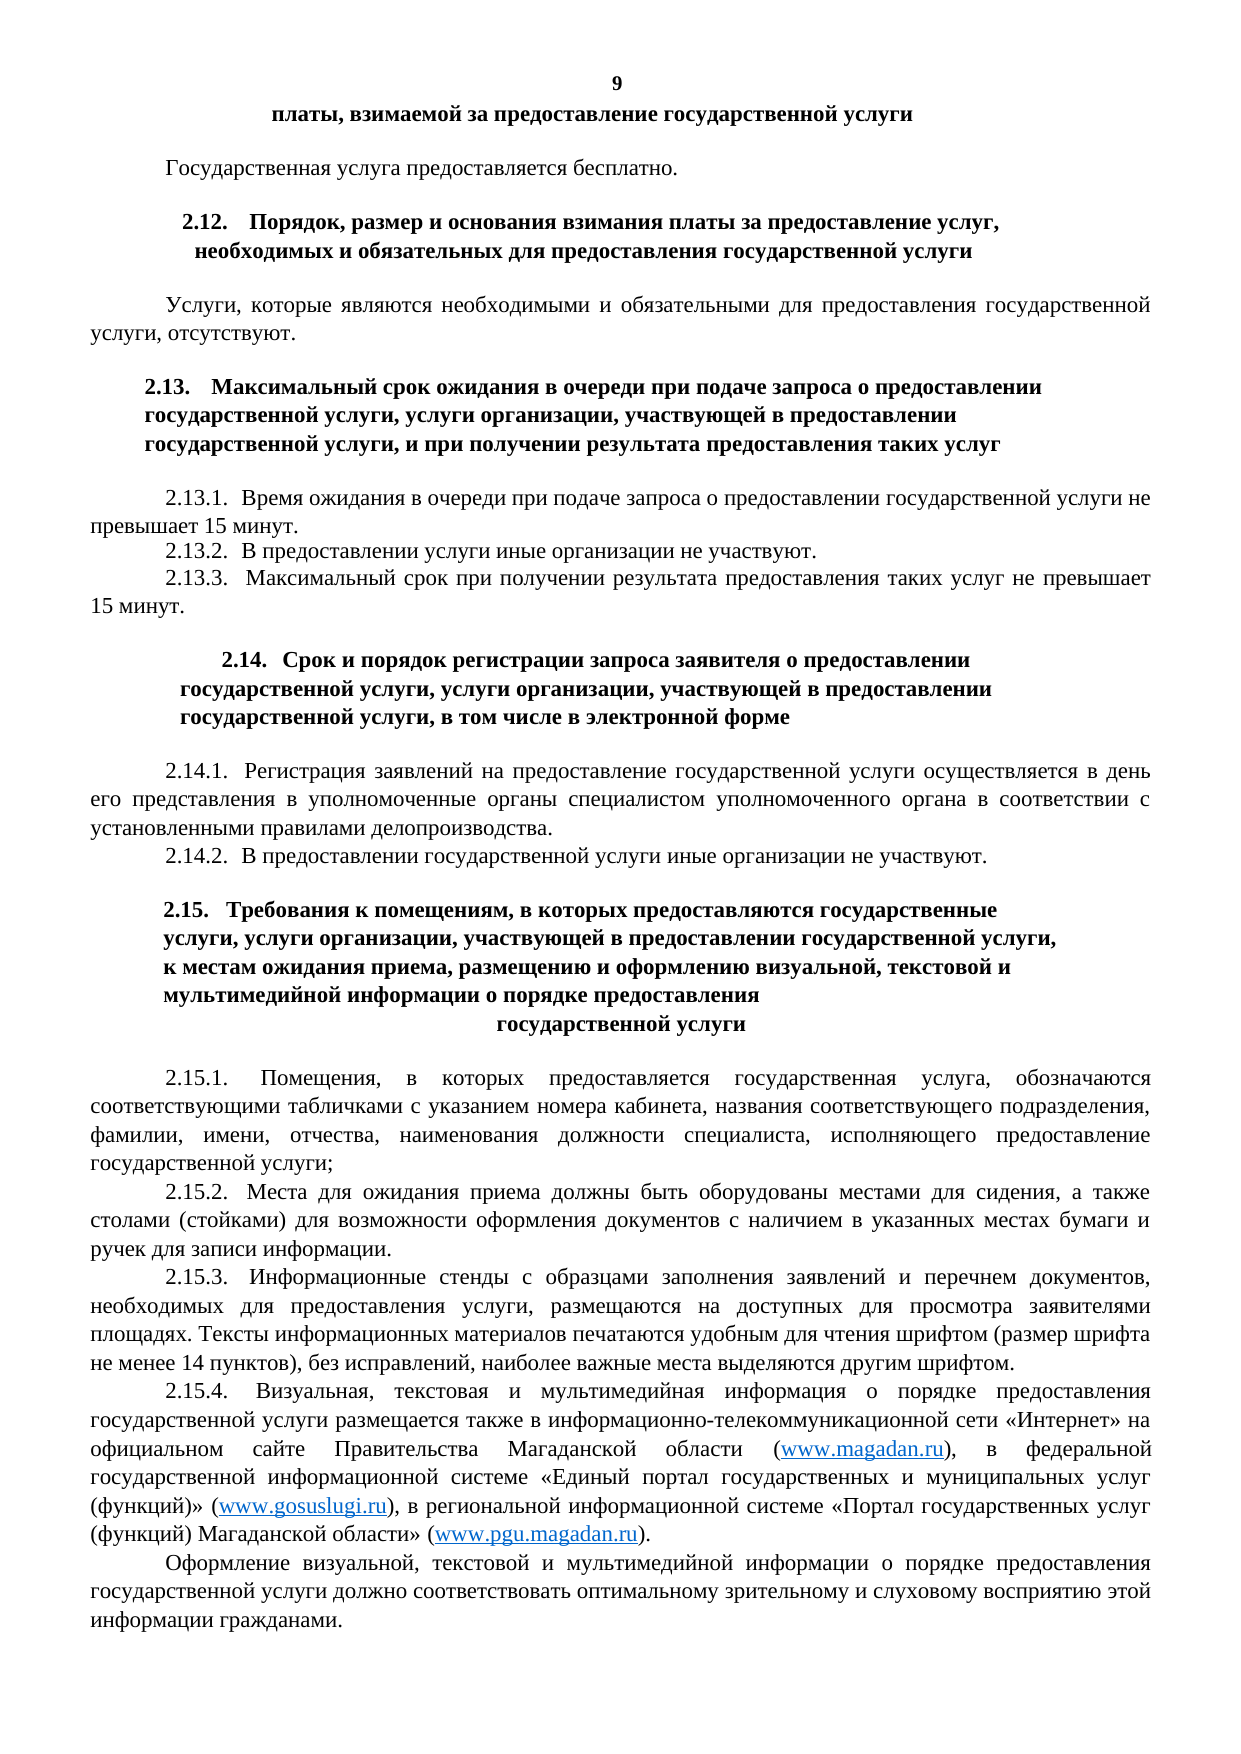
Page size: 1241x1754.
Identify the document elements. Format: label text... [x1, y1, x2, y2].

list Максимальный срок при получении результата предоставления таких услуг не превышает 15 минут. [90, 563, 1152, 620]
list Помещения, в которых предоставляется государственная услуга, обозначаются соответствующими табличками с указанием номера кабинета, названия соответствующего подразделения, фамилии, имени, отчества, наименования должности специалиста, исполняющего предоставление государственной услуги; [90, 1062, 1152, 1176]
text государственной услуги [88, 1009, 1154, 1037]
list Порядок, размер и основания взимания платы за предоставление услуг, необходимых и обязательных для предоставления государственной услуги [182, 206, 1061, 264]
text Государственная услуга предоставляется бесплатно. [90, 157, 1154, 180]
text Услуги, которые являются необходимыми и обязательными для предоставления государственной услуги, отсутствуют. [90, 289, 1152, 347]
list Визуальная, текстовая и мультимедийная информация о порядке предоставления государственной услуги размещается также в информационно-телекоммуникационной сети «Интернет» на официальном сайте Правительства Магаданской области (www.magadan.ru), в федеральной государственной информационной системе «Единый портал государственных и муниципальных услуг (функций)» (www.gosuslugi.ru), в региональной информационной системе «Портал государственных услуг (функций) Магаданской области» (www.pgu.magadan.ru). [90, 1376, 1152, 1547]
list Места для ожидания приема должны быть оборудованы местами для сидения, а также столами (стойками) для возможности оформления документов с наличием в указанных местах бумаги и ручек для записи информации. [90, 1176, 1152, 1262]
list Требования к помещениям, в которых предоставляются государственные услуги, услуги организации, участвующей в предоставлении государственной услуги, к местам ожидания приема, размещению и оформлению визуальной, текстовой и мультимедийной информации о порядке предоставления [163, 894, 1067, 1009]
text Оформление визуальной, текстовой и мультимедийной информации о порядке предоставления государственной услуги должно соответствовать оптимальному зрительному и слуховому восприятию этой информации гражданами. [90, 1547, 1152, 1633]
list Информационные стенды с образцами заполнения заявлений и перечнем документов, необходимых для предоставления услуги, размещаются на доступных для просмотра заявителями площадях. Тексты информационных материалов печатаются удобным для чтения шрифтом (размер шрифта не менее 14 пунктов), без исправлений, наиболее важные места выделяются другим шрифтом. [90, 1262, 1152, 1376]
list Регистрация заявлений на предоставление государственной услуги осуществляется в день его представления в уполномоченные органы специалистом уполномоченного органа в соответствии с установленными правилами делопроизводства. [90, 755, 1152, 841]
list В предоставлении услуги иные организации не участвуют. [90, 540, 1154, 563]
list Время ожидания в очереди при подаче запроса о предоставлении государственной услуги не превышает 15 минут. [90, 482, 1152, 540]
list Срок и порядок регистрации запроса заявителя о предоставлении государственной услуги, услуги организации, участвующей в предоставлении государственной услуги, в том числе в электронной форме [180, 645, 1067, 730]
list Максимальный срок ожидания в очереди при подаче запроса о предоставлении государственной услуги, услуги организации, участвующей в предоставлении государственной услуги, и при получении результата предоставления таких услуг [144, 372, 1102, 457]
list В предоставлении государственной услуги иные организации не участвуют. [90, 841, 1154, 869]
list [155, 98, 1088, 127]
